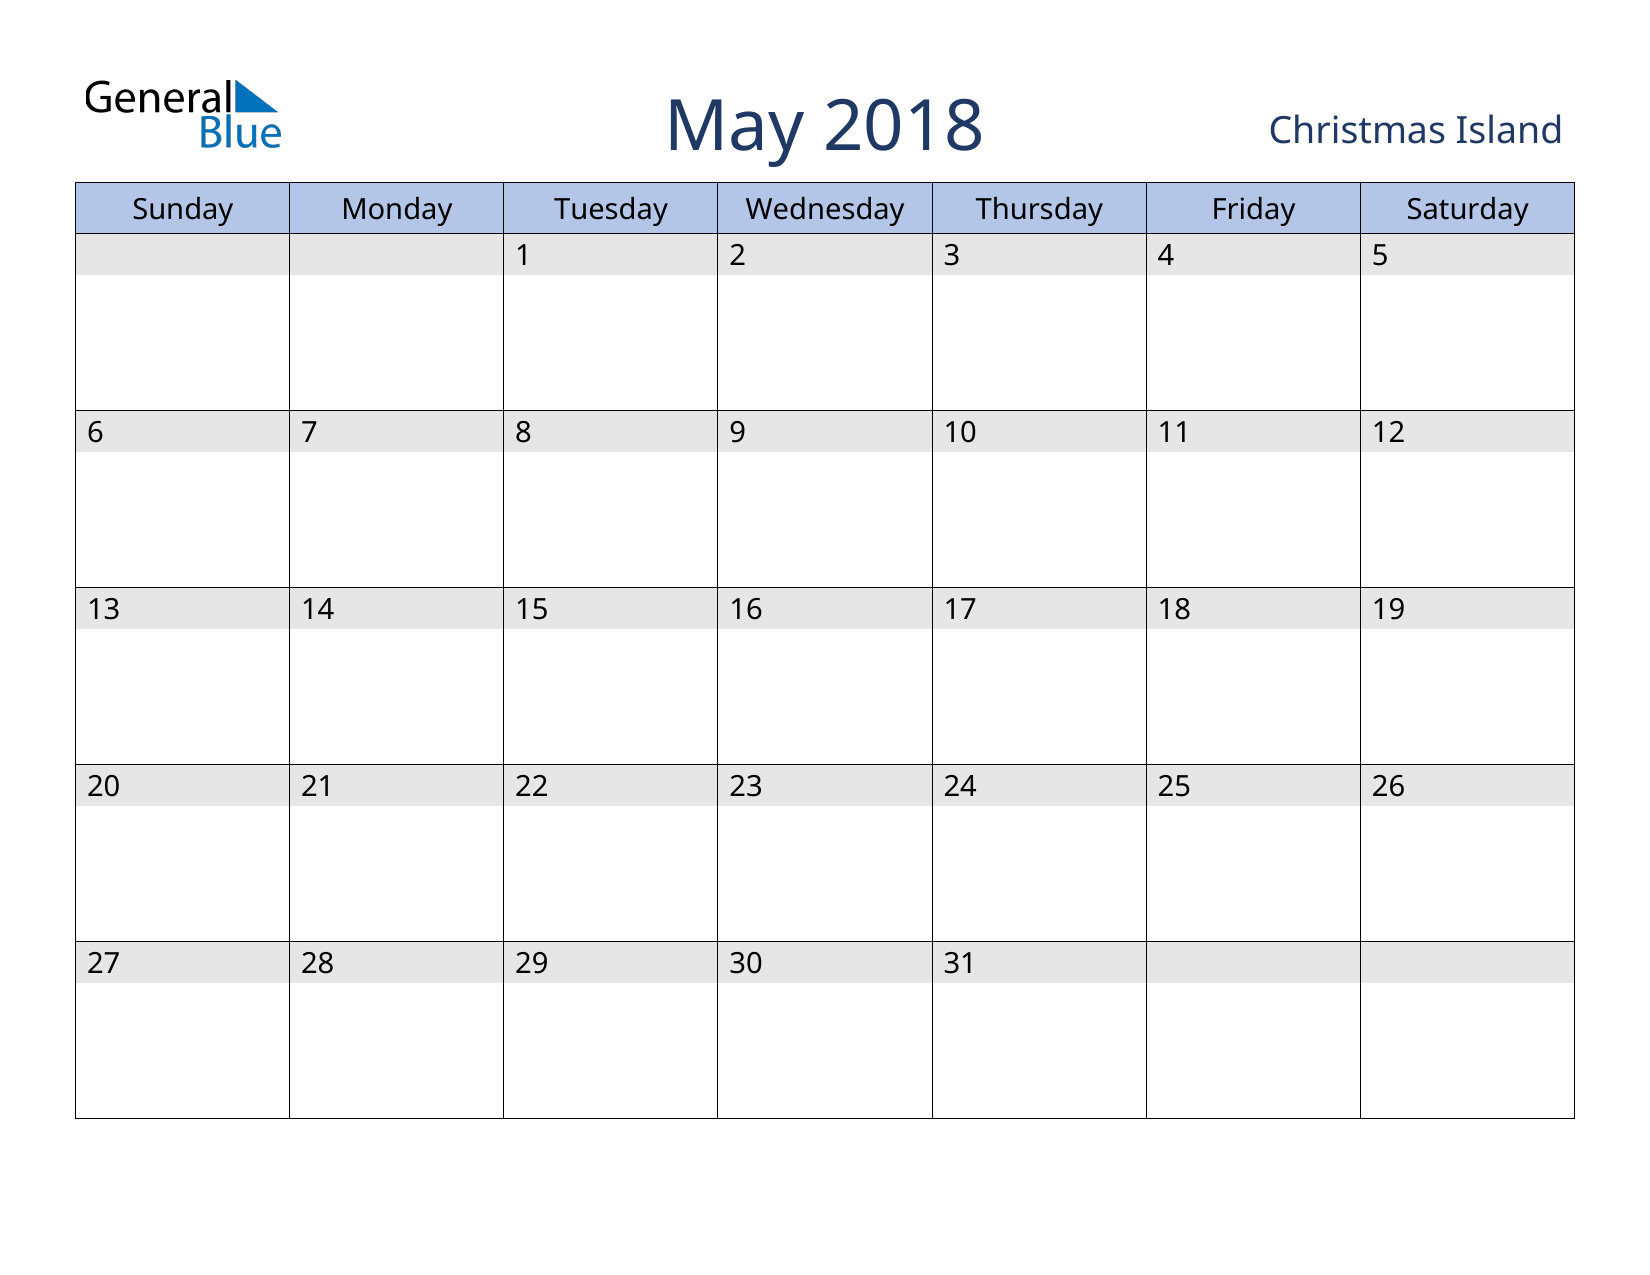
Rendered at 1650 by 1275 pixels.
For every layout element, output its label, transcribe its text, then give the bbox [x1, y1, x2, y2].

table_cell 10 [933, 411, 1146, 452]
table_cell 5 [1361, 234, 1574, 275]
table_cell [504, 983, 717, 1118]
table_cell 29 [504, 942, 717, 983]
table_cell [290, 629, 503, 764]
table_cell 1 [504, 234, 717, 275]
table_cell Thursday [933, 183, 1146, 233]
table_cell [718, 275, 932, 410]
table_cell 25 [1147, 765, 1360, 806]
table_cell 14 [290, 588, 503, 629]
table_cell 9 [718, 411, 932, 452]
table_cell 18 [1147, 588, 1360, 629]
table_cell 6 [76, 411, 289, 452]
table_cell [933, 629, 1146, 764]
table_cell [1147, 942, 1360, 983]
table_cell 19 [1361, 588, 1574, 629]
table_cell [1147, 806, 1360, 941]
table_cell [1147, 629, 1360, 764]
table_cell 16 [718, 588, 932, 629]
table_cell Monday [290, 183, 503, 233]
table_cell [76, 629, 289, 764]
table_cell [1361, 983, 1574, 1118]
table_cell [718, 983, 932, 1118]
table_cell [504, 629, 717, 764]
table_cell 2 [718, 234, 932, 275]
table_cell [1361, 942, 1574, 983]
table_cell [290, 452, 503, 587]
table_cell [1147, 983, 1360, 1118]
table_cell [290, 983, 503, 1118]
table_cell [1361, 275, 1574, 410]
table_cell [76, 234, 289, 275]
table_cell Tuesday [504, 183, 717, 233]
table_cell [1361, 452, 1574, 587]
table_cell [1361, 806, 1574, 941]
table_cell [1147, 452, 1360, 587]
picture [86, 80, 281, 148]
table_cell 3 [933, 234, 1146, 275]
table_cell [1147, 275, 1360, 410]
table_cell 12 [1361, 411, 1574, 452]
table_cell [933, 983, 1146, 1118]
table_cell 30 [718, 942, 932, 983]
table_cell [290, 275, 503, 410]
table_cell 28 [290, 942, 503, 983]
table_cell Wednesday [718, 183, 932, 233]
table_cell Sunday [76, 183, 289, 233]
table_cell [504, 806, 717, 941]
table_cell 7 [290, 411, 503, 452]
table_cell [504, 275, 717, 410]
table_cell [718, 629, 932, 764]
table_cell [290, 234, 503, 275]
table_cell [718, 452, 932, 587]
table_cell 26 [1361, 765, 1574, 806]
table_cell [504, 452, 717, 587]
table_cell 11 [1147, 411, 1360, 452]
table_cell 20 [76, 765, 289, 806]
table_cell 15 [504, 588, 717, 629]
table_header Christmas Island [1146, 75, 1574, 182]
table_cell [76, 452, 289, 587]
table_cell [1361, 629, 1574, 764]
table_cell 22 [504, 765, 717, 806]
table_cell 8 [504, 411, 717, 452]
table_cell Saturday [1361, 183, 1574, 233]
table_cell 24 [933, 765, 1146, 806]
table_cell 23 [718, 765, 932, 806]
table_cell 31 [933, 942, 1146, 983]
table_cell [76, 806, 289, 941]
table_cell 21 [290, 765, 503, 806]
table_cell [718, 806, 932, 941]
table_cell 13 [76, 588, 289, 629]
table_cell 17 [933, 588, 1146, 629]
table_header [76, 75, 503, 182]
table_cell [290, 806, 503, 941]
table_cell [76, 275, 289, 410]
table_header May 2018 [504, 75, 1146, 182]
table_cell Friday [1147, 183, 1360, 233]
table_cell 27 [76, 942, 289, 983]
table_cell [933, 275, 1146, 410]
table_cell [76, 983, 289, 1118]
table_cell 4 [1147, 234, 1360, 275]
table_cell [933, 452, 1146, 587]
table_cell [933, 806, 1146, 941]
